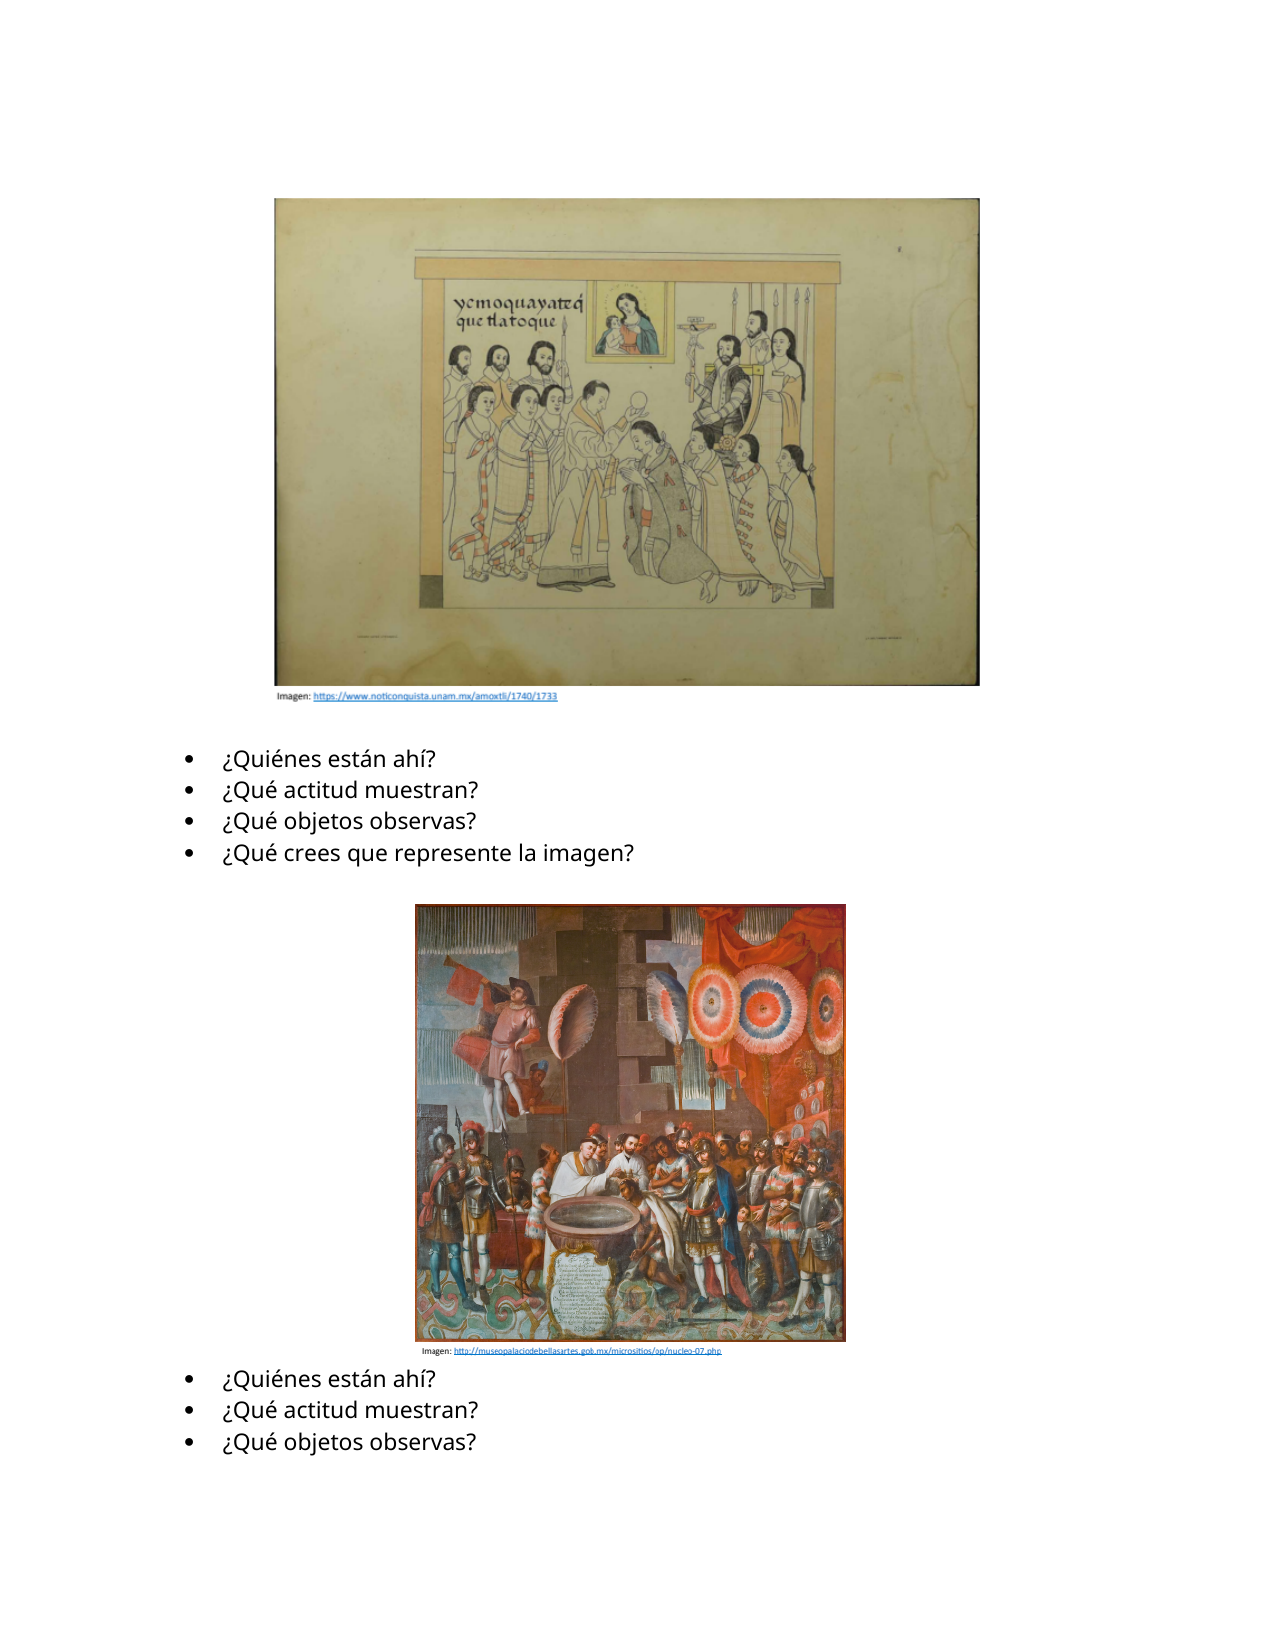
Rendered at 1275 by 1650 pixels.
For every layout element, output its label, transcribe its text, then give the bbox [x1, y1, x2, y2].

list ¿Quiénes están ahí? [185, 1363, 1127, 1394]
list ¿Qué objetos observas? [185, 805, 1127, 837]
list ¿Qué objetos observas? [185, 1426, 1127, 1457]
list ¿Quiénes están ahí? [185, 743, 1127, 774]
list ¿Qué crees que represente la imagen? [185, 837, 1127, 868]
list ¿Qué actitud muestran? [185, 1394, 1127, 1426]
list ¿Qué actitud muestran? [185, 774, 1127, 805]
